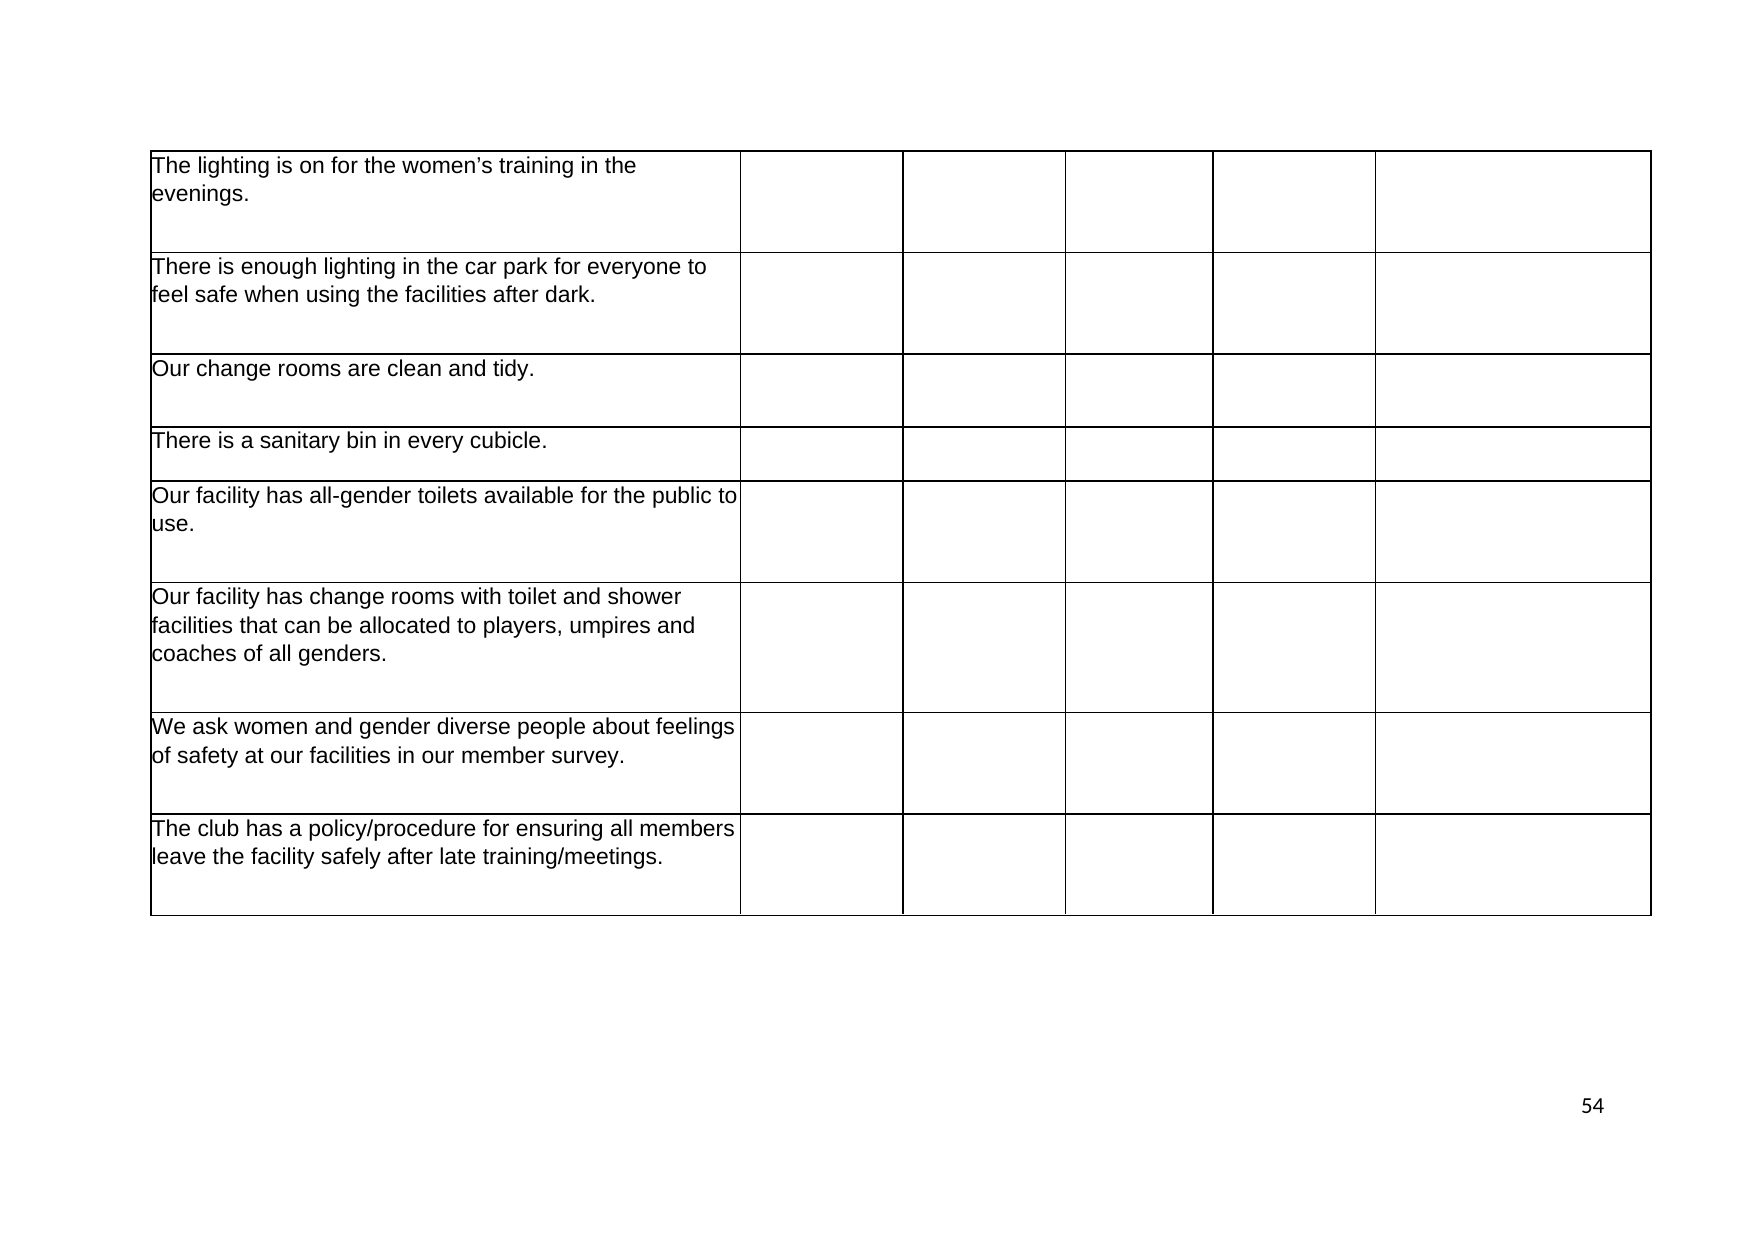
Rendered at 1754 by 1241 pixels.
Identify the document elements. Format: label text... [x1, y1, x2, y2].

table_cell The club has a policy/procedure for ensuring all members leave the facility safely after late training/meetings. [152, 815, 740, 914]
table_cell [1376, 815, 1650, 914]
table_cell [1066, 253, 1212, 353]
table_cell [1066, 482, 1212, 582]
table_cell Our facility has all-gender toilets available for the public to use. [152, 482, 740, 582]
table_cell [741, 482, 902, 582]
table_cell [741, 713, 902, 813]
table_cell [741, 355, 902, 426]
table_cell [904, 815, 1065, 914]
table_cell [1214, 713, 1375, 813]
table_cell [1376, 482, 1650, 582]
table_cell [1066, 152, 1212, 251]
table_cell [741, 152, 902, 251]
table_cell We ask women and gender diverse people about feelings of safety at our facilities in our member survey. [152, 713, 740, 813]
table_cell There is enough lighting in the car park for everyone to feel safe when using the facilities after dark. [152, 253, 740, 353]
table_cell [904, 482, 1065, 582]
table_cell [904, 713, 1065, 813]
table_cell [904, 253, 1065, 353]
table_cell [741, 428, 902, 480]
table_cell [904, 355, 1065, 426]
table_cell [1066, 713, 1212, 813]
table_cell Our facility has change rooms with toilet and shower facilities that can be allocated to players, umpires and coaches of all genders. [152, 583, 740, 712]
table_cell [1214, 428, 1375, 480]
table_cell [1214, 583, 1375, 712]
table_cell [1066, 355, 1212, 426]
table_cell [1376, 355, 1650, 426]
table_cell [904, 583, 1065, 712]
table_cell The lighting is on for the women’s training in the evenings. [152, 152, 740, 251]
table_cell [1214, 152, 1375, 251]
table_cell [1376, 583, 1650, 712]
table_cell [741, 253, 902, 353]
table_cell [1066, 428, 1212, 480]
table_cell [904, 428, 1065, 480]
table_cell Our change rooms are clean and tidy. [152, 355, 740, 426]
table_cell [904, 152, 1065, 251]
table_cell [1066, 583, 1212, 712]
table_cell [1376, 713, 1650, 813]
table_cell [741, 815, 902, 914]
table_cell [1214, 355, 1375, 426]
table_cell [1214, 815, 1375, 914]
table_cell [1376, 152, 1650, 251]
table_cell There is a sanitary bin in every cubicle. [152, 428, 740, 480]
table_cell [1376, 428, 1650, 480]
table_cell [1376, 253, 1650, 353]
table_cell [741, 583, 902, 712]
table_cell [1214, 253, 1375, 353]
table_cell [1066, 815, 1212, 914]
table_cell [1214, 482, 1375, 582]
